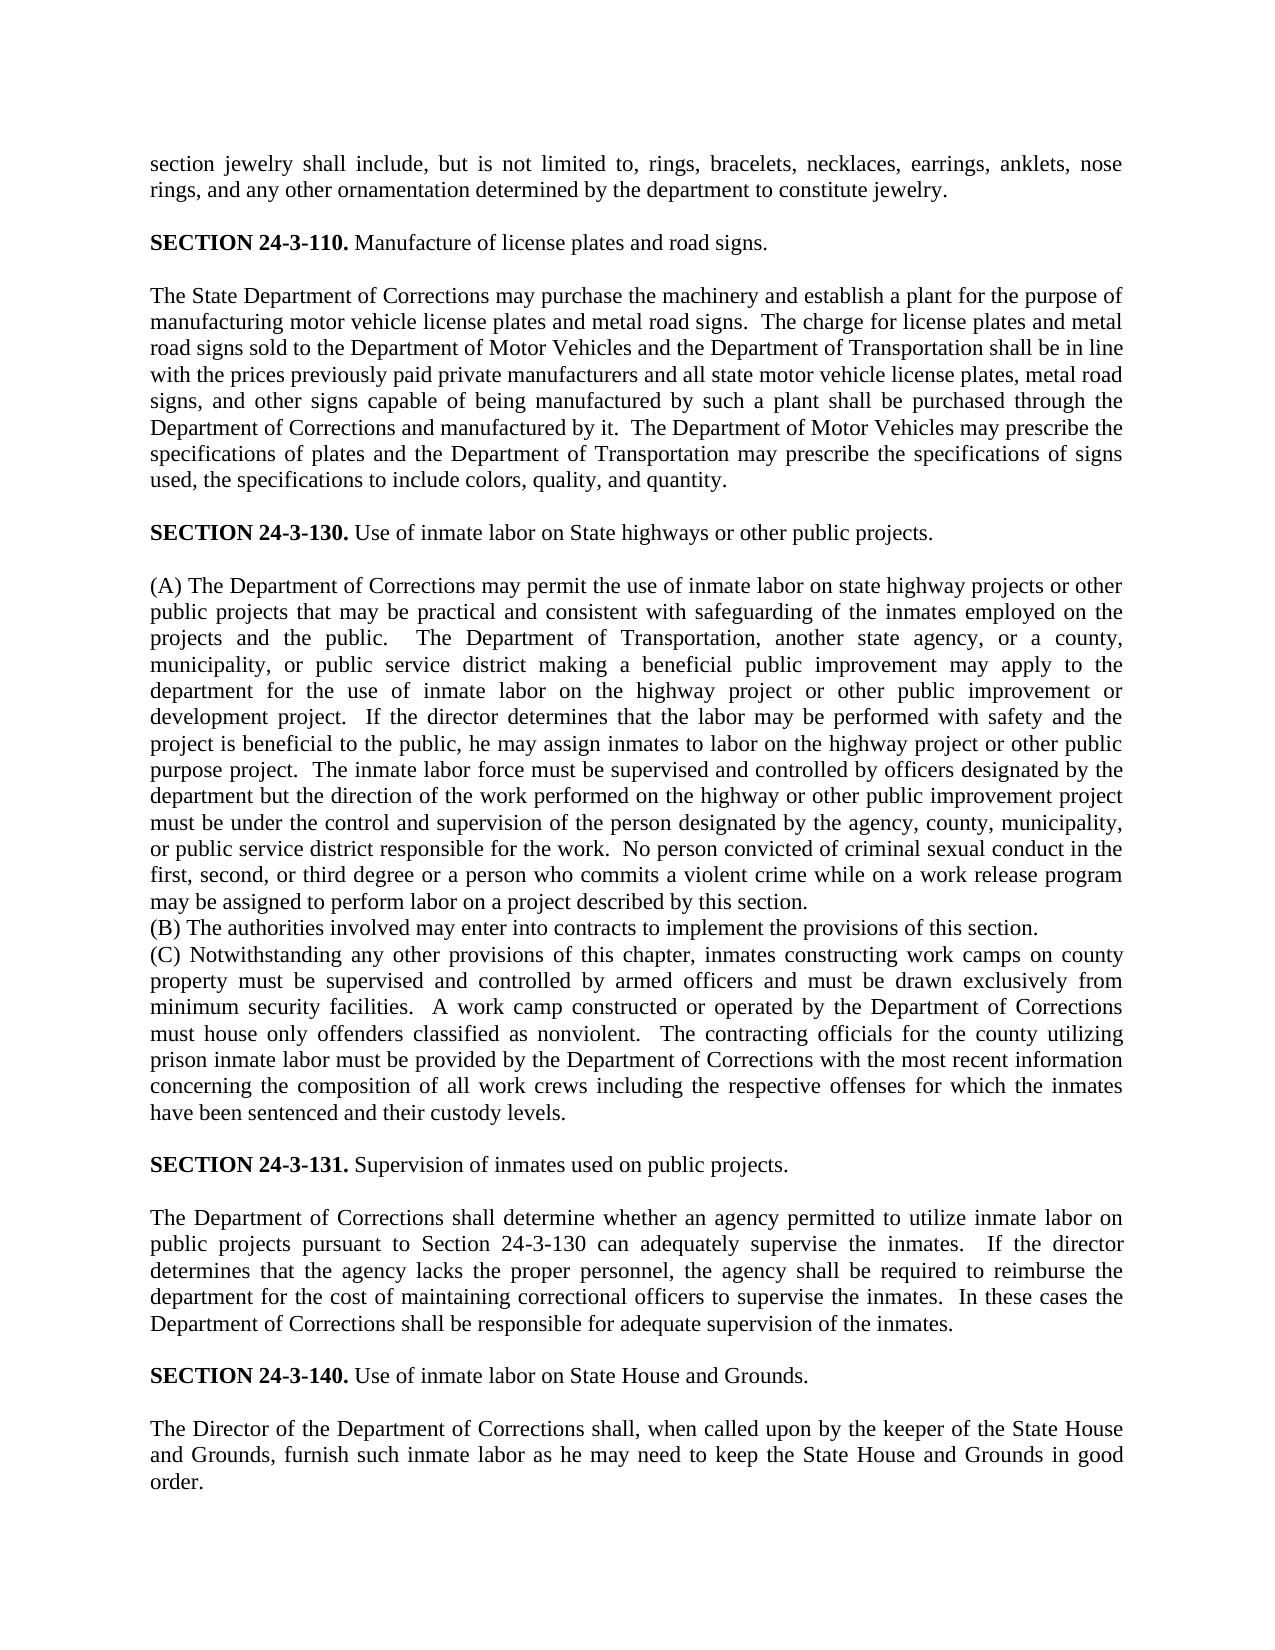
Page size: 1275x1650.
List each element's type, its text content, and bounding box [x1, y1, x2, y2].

text (C) Notwithstanding any other provisions of this chapter, inmates constructing work camps on county property must be supervised and controlled by armed officers and must be drawn exclusively from minimum security facilities. A work camp constructed or operated by the Department of Corrections must house only offenders classified as nonviolent. The contracting officials for the county utilizing prison inmate labor must be provided by the Department of Corrections with the most recent information concerning the composition of all work crews including the respective offenses for which the inmates have been sentenced and their custody levels. [150, 941, 1125, 1125]
text (B) The authorities involved may enter into contracts to implement the provisions of this section. [150, 914, 1125, 941]
text The State Department of Corrections may purchase the machinery and establish a plant for the purpose of manufacturing motor vehicle license plates and metal road signs. The charge for license plates and metal road signs sold to the Department of Motor Vehicles and the Department of Transportation shall be in line with the prices previously paid private manufacturers and all state motor vehicle license plates, metal road signs, and other signs capable of being manufactured by such a plant shall be purchased through the Department of Corrections and manufactured by it. The Department of Motor Vehicles may prescribe the specifications of plates and the Department of Transportation may prescribe the specifications of signs used, the specifications to include colors, quality, and quantity. [150, 282, 1125, 493]
text SECTION 24-3-110. Manufacture of license plates and road signs. [150, 229, 1125, 255]
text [150, 150, 1125, 203]
text SECTION 24-3-130. Use of inmate labor on State highways or other public projects. [150, 519, 1125, 545]
text The Department of Corrections shall determine whether an agency permitted to utilize inmate labor on public projects pursuant to Section 24-3-130 can adequately supervise the inmates. If the director determines that the agency lacks the proper personnel, the agency shall be required to reimburse the department for the cost of maintaining correctional officers to supervise the inmates. In these cases the Department of Corrections shall be responsible for adequate supervision of the inmates. [150, 1204, 1125, 1336]
text The Director of the Department of Corrections shall, when called upon by the keeper of the State House and Grounds, furnish such inmate labor as he may need to keep the State House and Grounds in good order. [150, 1415, 1125, 1494]
text SECTION 24-3-131. Supervision of inmates used on public projects. [150, 1151, 1125, 1178]
text SECTION 24-3-140. Use of inmate labor on State House and Grounds. [150, 1362, 1125, 1389]
text (A) The Department of Corrections may permit the use of inmate labor on state highway projects or other public projects that may be practical and consistent with safeguarding of the inmates employed on the projects and the public. The Department of Transportation, another state agency, or a county, municipality, or public service district making a beneficial public improvement may apply to the department for the use of inmate labor on the highway project or other public improvement or development project. If the director determines that the labor may be performed with safety and the project is beneficial to the public, he may assign inmates to labor on the highway project or other public purpose project. The inmate labor force must be supervised and controlled by officers designated by the department but the direction of the work performed on the highway or other public improvement project must be under the control and supervision of the person designated by the agency, county, municipality, or public service district responsible for the work. No person convicted of criminal sexual conduct in the first, second, or third degree or a person who commits a violent crime while on a work release program may be assigned to perform labor on a project described by this section. [150, 572, 1125, 914]
